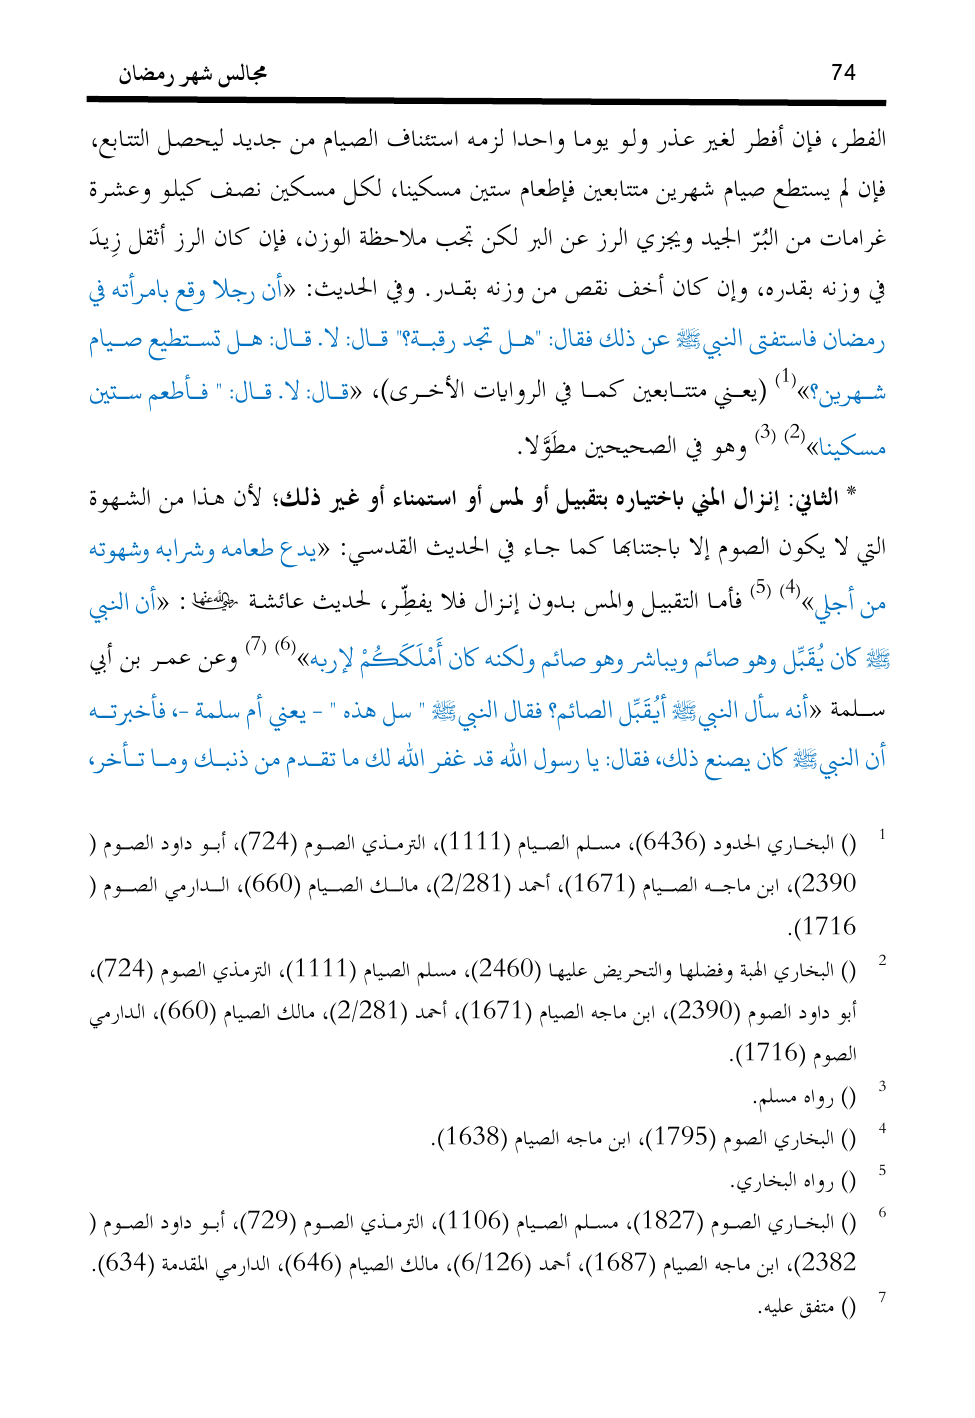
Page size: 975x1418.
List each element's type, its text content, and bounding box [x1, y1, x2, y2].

text * الثاني: إنزال المني باختياره بتقبيل أو لمس أو استمناء أو غير ذلك؛ لأن هذا من الشهوة التي لا يكون الصوم إلا باجتنابها كما جاء في الحديث القدسي: «يدع طعامه وشرابه وشهوته من أجلي»() () فأما التقبيل والمس بدون إنزال فلا يفطِّر، لحديث عائشة ل: «أن النبي ج كان يُقَبِّل وهو صائم ويباشر وهو صائم ولكنه كان أَمْلَكَكُمْ لإربه»() () وعن عمر بن أبي سلمة «أنه سأل النبي ج أيُقَبِّل الصائم؟ فقال النبي ج " سل هذه " - يعني أم سلمة -، فأخبرته أن النبي ج كان يصنع ذلك، فقال: يا رسول الله قد غفر الله لك ما تقدم من ذنبك وما تأخر، فقال النبي ج " أما والله إني لأتقاكم لله وأخشاكم له»() () لكن إن كان الصائم يخشى على نفسه من الإنزال بالتقبيل ونحوه أو من التدرج بذلك إلى الجماع لعدم قوته على كبح شهوته، فإن التقبيل ونحوه يحرم حينئذ سدا للذريعة وصونا لصيامه عن الفساد، ولذلك أمر النبي ج المتوضئ بالمبالغة في الاستنشاق إلا أن يكون صائما خوفا من تسرب الماء إلى جوفه. [89, 474, 886, 783]
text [89, 115, 886, 474]
